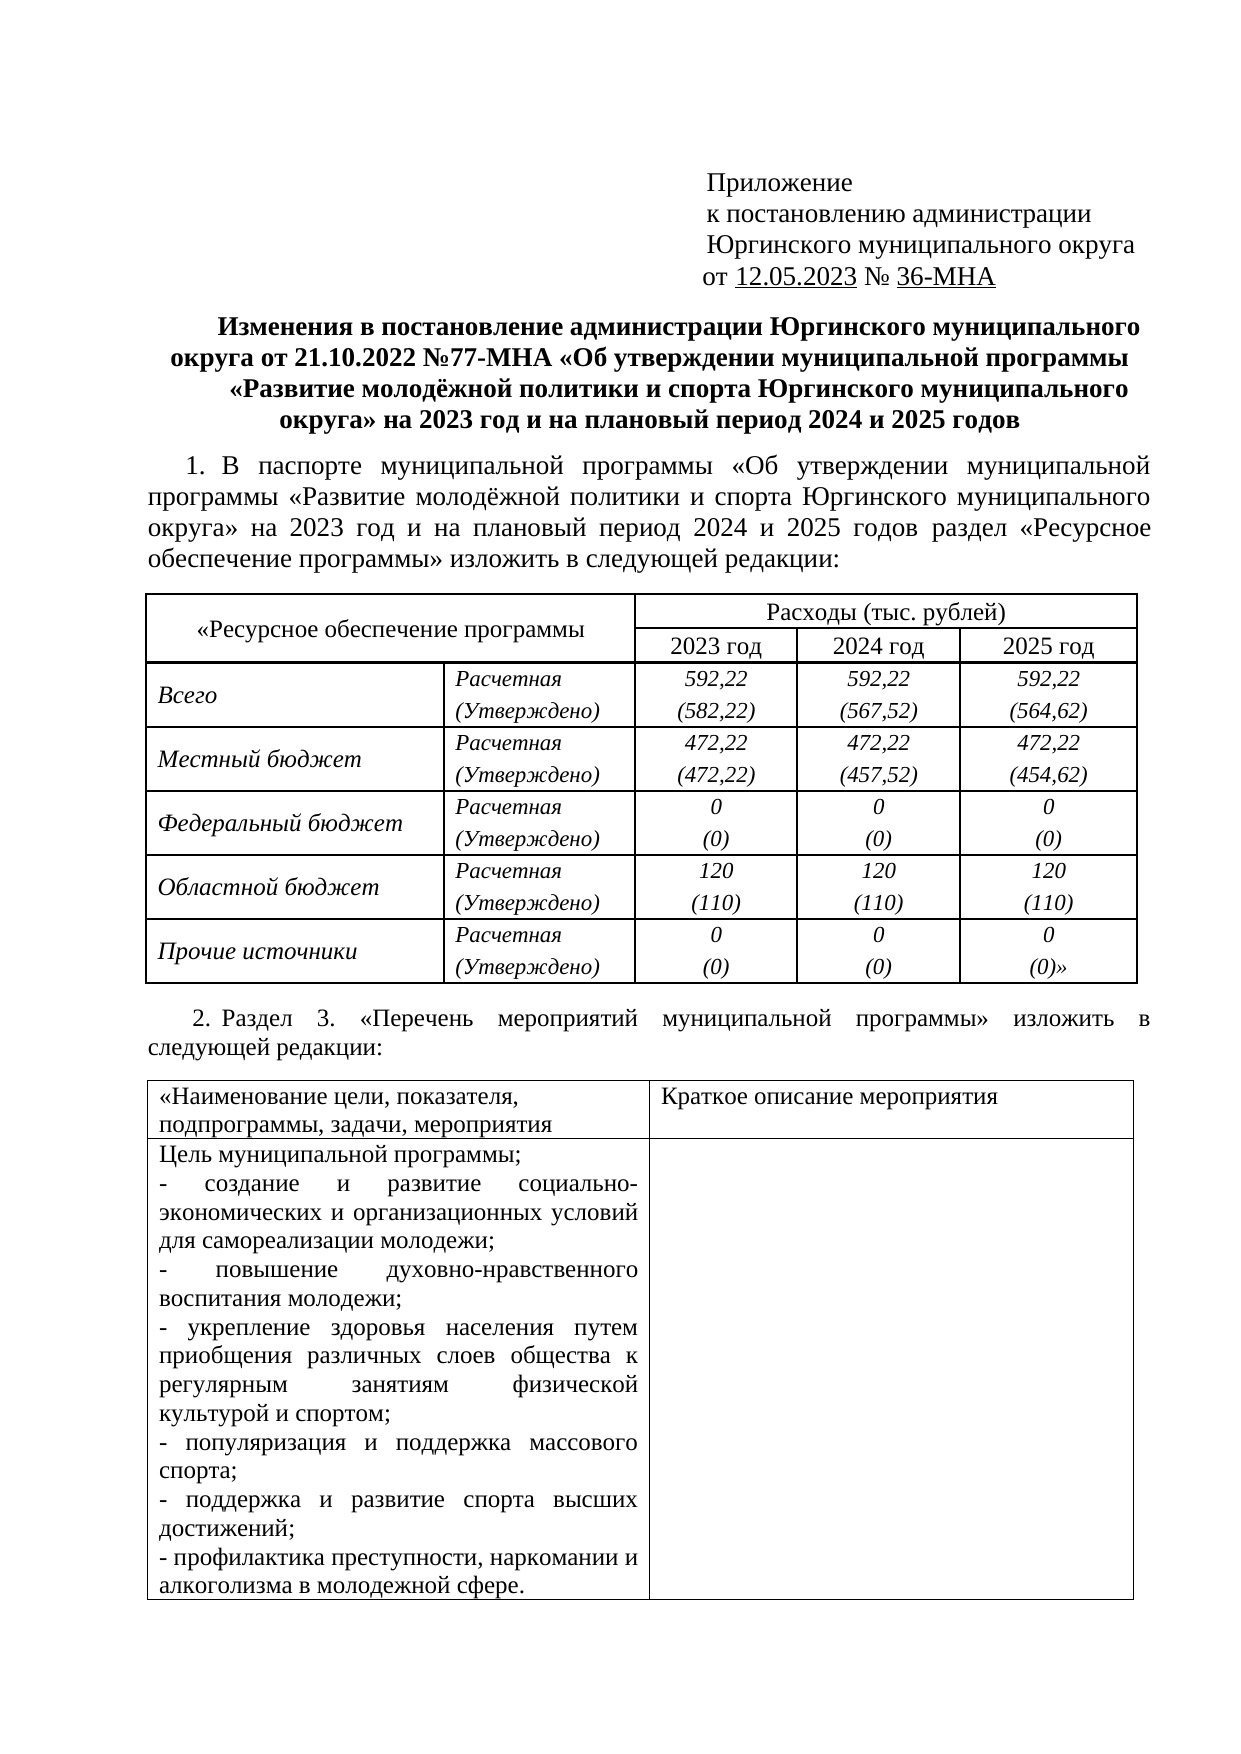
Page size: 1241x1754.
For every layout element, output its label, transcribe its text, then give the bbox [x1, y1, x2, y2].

table_cell 0 [636, 792, 796, 821]
table_header «Ресурсное обеспечение программы [147, 595, 634, 661]
table_cell (567,52) [798, 693, 959, 726]
table_cell (Утверждено) [445, 821, 634, 854]
table_cell 592,22 [636, 664, 796, 693]
table_cell Расчетная [445, 920, 634, 949]
table_cell 472,22 [798, 728, 959, 757]
table_header Расходы (тыс. рублей) [636, 595, 1136, 627]
table_cell 2025 год [961, 629, 1136, 661]
table_cell Расчетная [445, 792, 634, 821]
table_cell Областной бюджет [147, 856, 443, 918]
table_cell 2024 год [798, 629, 959, 661]
table_cell [650, 1139, 1133, 1599]
table_cell (0) [636, 949, 796, 982]
text Юргинского муниципального округа [679, 228, 1152, 260]
text «Развитие молодёжной политики и спорта Юргинского муниципального округа» на 2023 год и на плановый период 2024 и 2025 годов [148, 372, 1152, 434]
table_cell 120 [636, 856, 796, 885]
table_cell 592,22 [961, 664, 1136, 693]
table_cell (0)» [961, 949, 1136, 982]
table_cell (454,62) [961, 757, 1136, 789]
table_cell Цель муниципальной программы; - создание и развитие социально-экономических и организационных условий для самореализации молодежи; - повышение духовно-нравственного воспитания молодежи; - укрепление здоровья населения путем приобщения различных слоев общества к регулярным занятиям физической культурой и спортом; - популяризация и поддержка массового спорта; - поддержка и развитие спорта высших достижений; - профилактика преступности, наркомании и алкоголизма в молодежной сфере. [148, 1139, 649, 1599]
table_cell (564,62) [961, 693, 1136, 726]
table_cell 0 [961, 920, 1136, 949]
table_cell (457,52) [798, 757, 959, 789]
list Раздел 3. «Перечень мероприятий муниципальной программы» изложить в следующей редакции: [148, 1003, 1152, 1061]
table_cell Местный бюджет [147, 728, 443, 789]
text к постановлению администрации [679, 197, 1152, 228]
table_cell (0) [636, 821, 796, 854]
table_cell Федеральный бюджет [147, 792, 443, 854]
table_header «Наименование цели, показателя, подпрограммы, задачи, мероприятия [148, 1081, 649, 1138]
table_cell (110) [961, 885, 1136, 918]
table_cell 120 [798, 856, 959, 885]
table_header Краткое описание мероприятия [650, 1081, 1133, 1138]
table_cell Расчетная [445, 728, 634, 757]
table_cell (Утверждено) [445, 757, 634, 789]
table_cell (582,22) [636, 693, 796, 726]
table_cell Расчетная [445, 664, 634, 693]
table_cell (0) [798, 821, 959, 854]
table_cell Прочие источники [147, 920, 443, 982]
table_cell 120 [961, 856, 1136, 885]
table_cell (0) [961, 821, 1136, 854]
table_cell (Утверждено) [445, 885, 634, 918]
table_cell (472,22) [636, 757, 796, 789]
list В паспорте муниципальной программы «Об утверждении муниципальной программы «Развитие молодёжной политики и спорта Юргинского муниципального округа» на 2023 год и на плановый период 2024 и 2025 годов раздел «Ресурсное обеспечение программы» изложить в следующей редакции: [148, 449, 1152, 573]
text от 12.05.2023 № 36-МНА [148, 260, 1152, 291]
text Приложение [679, 166, 1152, 197]
table_cell (Утверждено) [445, 949, 634, 982]
table_cell 472,22 [636, 728, 796, 757]
table_cell (0) [798, 949, 959, 982]
table_cell (110) [798, 885, 959, 918]
table_cell Расчетная [445, 856, 634, 885]
table_cell 0 [798, 920, 959, 949]
table_cell (110) [636, 885, 796, 918]
table_cell Всего [147, 664, 443, 726]
text Изменения в постановление администрации Юргинского муниципального округа от 21.10.2022 №77-МНА «Об утверждении муниципальной программы [148, 310, 1152, 372]
table_cell 472,22 [961, 728, 1136, 757]
table_cell 0 [636, 920, 796, 949]
table_cell 0 [961, 792, 1136, 821]
table_cell 0 [798, 792, 959, 821]
table_cell 592,22 [798, 664, 959, 693]
table_cell (Утверждено) [445, 693, 634, 726]
table_cell 2023 год [636, 629, 796, 661]
